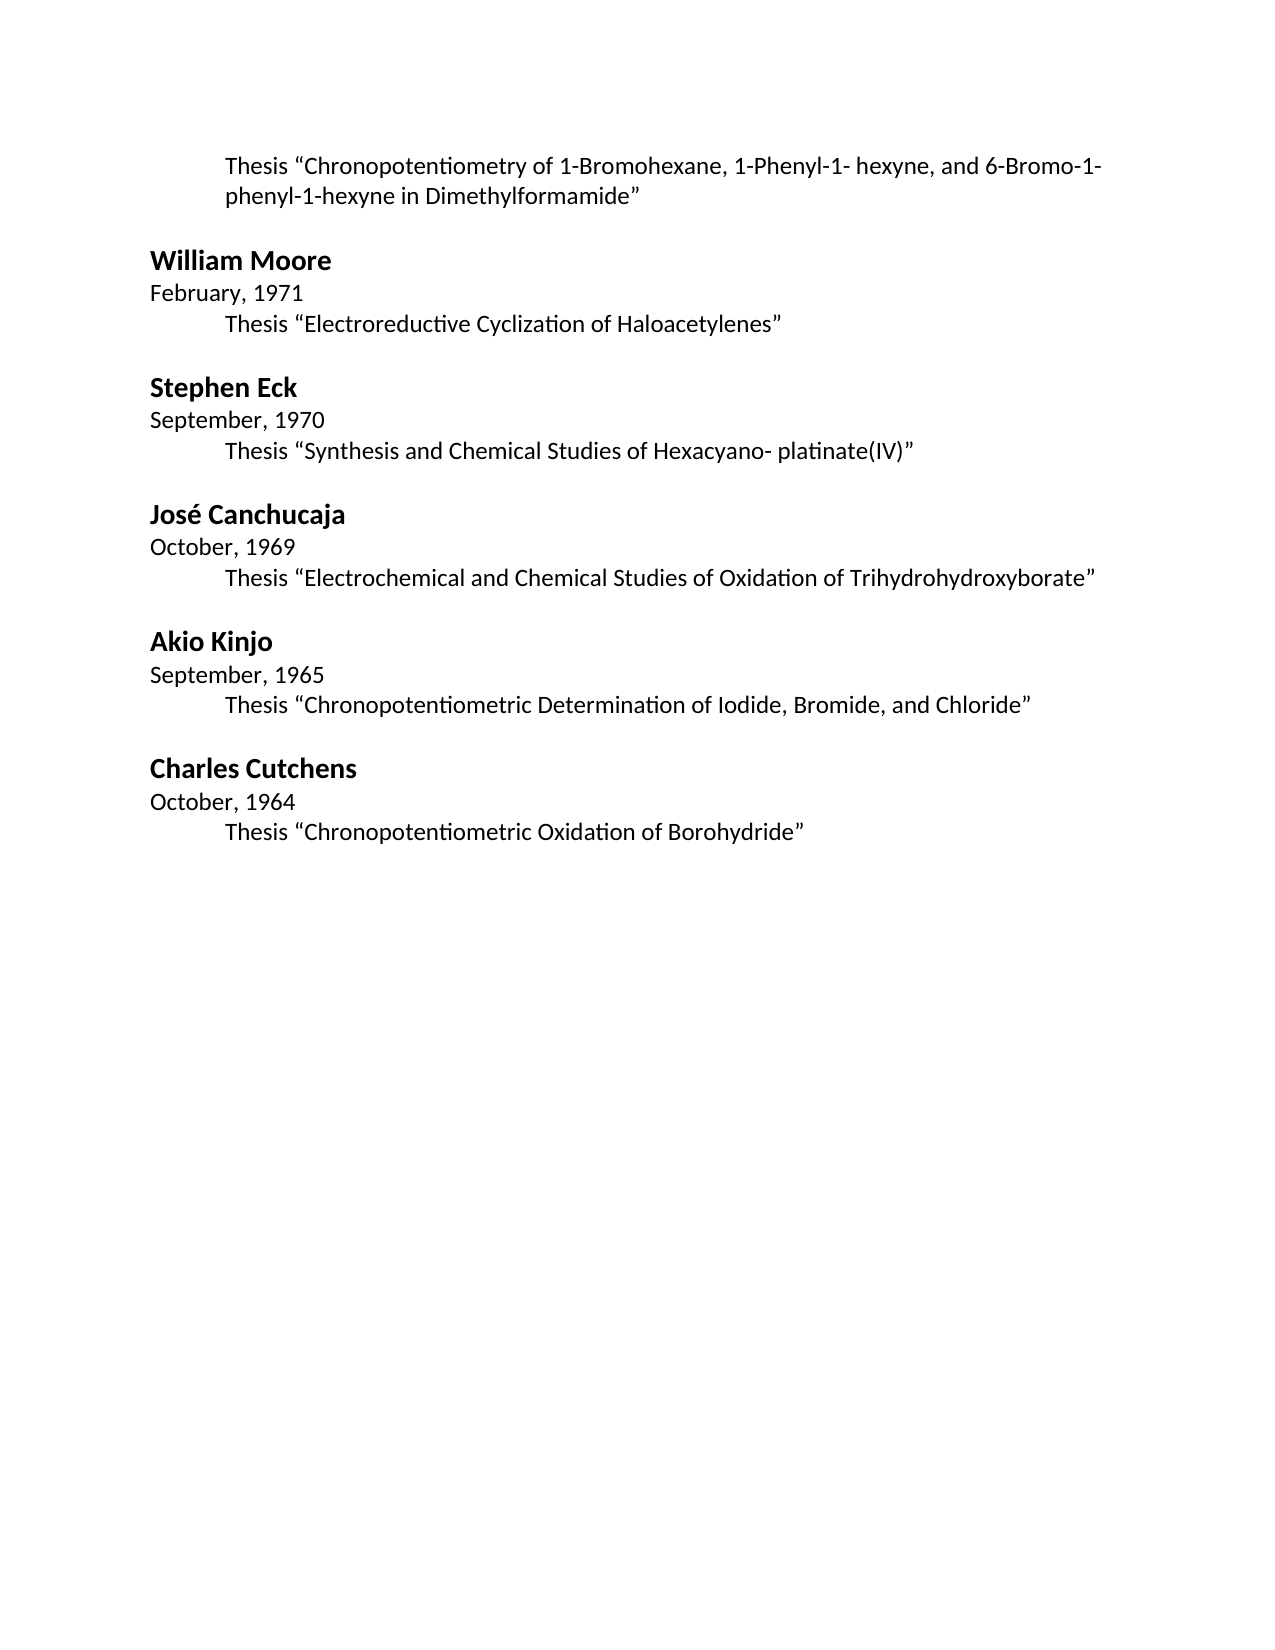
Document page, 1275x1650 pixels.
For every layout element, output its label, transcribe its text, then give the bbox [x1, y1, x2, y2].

text José Canchucaja [150, 496, 1125, 532]
text October, 1964 [150, 786, 1125, 816]
text February, 1971 [150, 277, 1125, 308]
text Akio Kinjo [150, 623, 1125, 659]
text Charles Cutchens [150, 750, 1125, 786]
text Thesis “Electrochemical and Chemical Studies of Oxidation of Trihydrohydroxyborate” [150, 562, 1125, 593]
text October, 1969 [150, 532, 1125, 562]
text Thesis “Chronopotentiometric Oxidation of Borohydride” [150, 816, 1125, 847]
text Thesis “Electroreductive Cyclization of Haloacetylenes” [150, 308, 1125, 338]
text Thesis “Synthesis and Chemical Studies of Hexacyano- platinate(IV)” [150, 435, 1125, 465]
text Thesis “Chronopotentiometry of 1-Bromohexane, 1-Phenyl-1- hexyne, and 6-Bromo-1-phenyl-1-hexyne in Dimethylformamide” [225, 150, 1125, 211]
text Thesis “Chronopotentiometric Determination of Iodide, Bromide, and Chloride” [150, 689, 1125, 720]
text Stephen Eck [150, 369, 1125, 404]
text September, 1965 [150, 659, 1125, 689]
text September, 1970 [150, 404, 1125, 435]
text William Moore [150, 242, 1125, 277]
